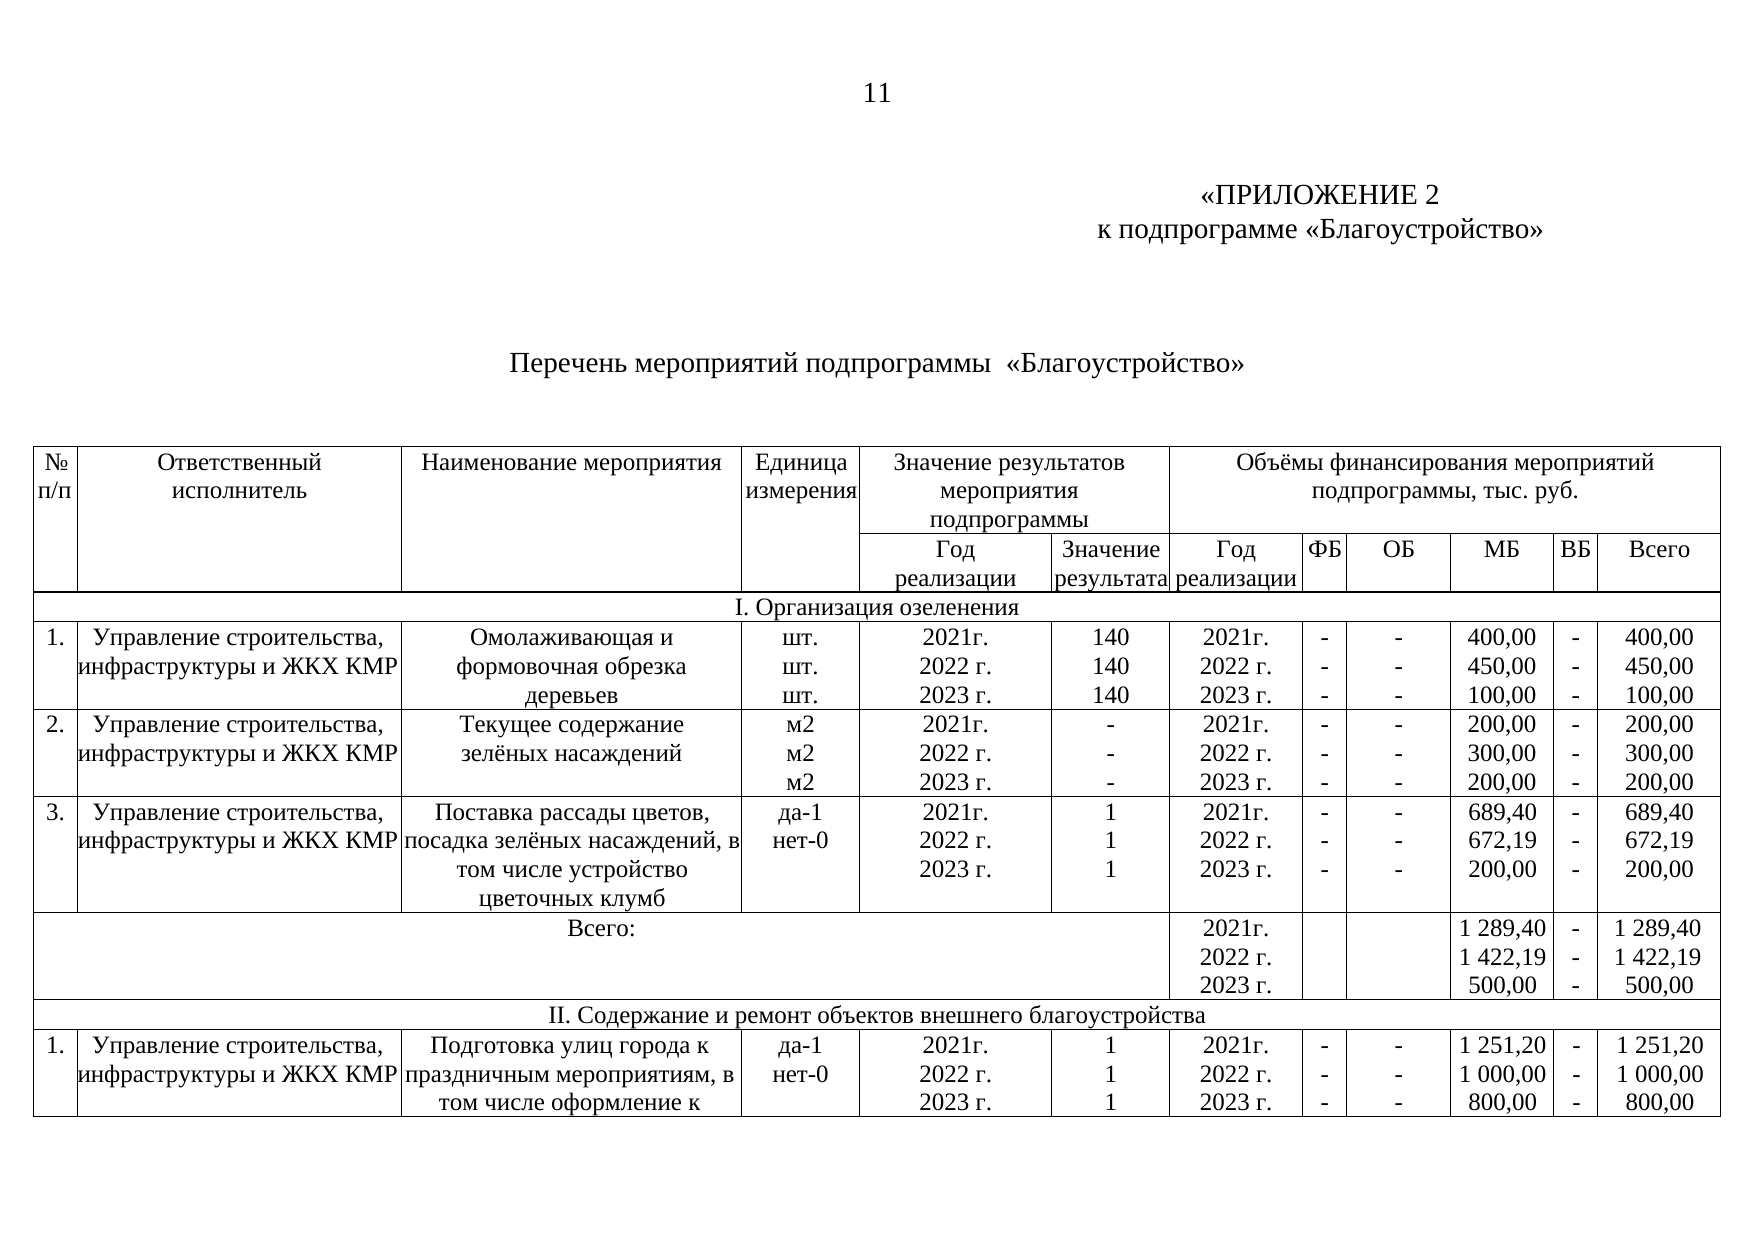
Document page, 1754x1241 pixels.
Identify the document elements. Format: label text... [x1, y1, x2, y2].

table_cell Управление строительства, инфраструктуры и ЖКХ КМР [78, 797, 401, 912]
table_cell ФБ [1303, 534, 1346, 591]
table_cell - - - [1303, 710, 1346, 796]
table_cell 689,40 672,19 200,00 [1451, 797, 1553, 912]
table_cell 1. [34, 622, 77, 708]
table_cell - - - [1052, 710, 1169, 796]
table_header Значение результатов мероприятия подпрограммы [860, 447, 1169, 533]
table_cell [402, 1030, 741, 1116]
table_cell 689,40 672,19 200,00 [1598, 797, 1720, 912]
table_cell 1 289,40 1 422,19 500,00 [1451, 913, 1553, 999]
table_cell ВБ [1554, 534, 1597, 591]
table_cell Управление строительства, инфраструктуры и ЖКХ КМР [78, 622, 401, 708]
table_cell 2021г. 2022 г. 2023 г. [1170, 622, 1302, 708]
table_cell - - - [1347, 797, 1450, 912]
table_cell I. Организация озеленения [34, 593, 1720, 621]
table_cell 200,00 300,00 200,00 [1598, 710, 1720, 796]
text к подпрограмме «Благоустройство» [974, 211, 1665, 244]
table_cell 200,00 300,00 200,00 [1451, 710, 1553, 796]
table_cell - - - [1554, 797, 1597, 912]
table_cell 1 289,40 1 422,19 500,00 [1598, 913, 1720, 999]
table_cell [1347, 913, 1450, 999]
table_cell - - - [1303, 1030, 1346, 1116]
table_header Наименование мероприятия [402, 447, 741, 591]
table_header № п/п [34, 447, 77, 591]
table_cell Управление строительства, инфраструктуры и ЖКХ КМР [78, 710, 401, 796]
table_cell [1451, 1030, 1553, 1116]
table_cell 2021г. 2022 г. 2023 г. [1170, 913, 1302, 999]
table_cell Омолаживающая и формовочная обрезка деревьев [402, 622, 741, 708]
table_cell - - - [1554, 913, 1597, 999]
table_header Объёмы финансирования мероприятий подпрограммы, тыс. руб. [1170, 447, 1720, 533]
table_header Единица измерения [742, 447, 859, 591]
table_cell Всего [1598, 534, 1720, 591]
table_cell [78, 1030, 401, 1116]
table_cell 2. [34, 710, 77, 796]
table_cell - - - [1554, 710, 1597, 796]
text «ПРИЛОЖЕНИЕ 2 [974, 177, 1665, 211]
table_cell - - - [1347, 710, 1450, 796]
table_cell да-1 нет-0 [742, 1030, 859, 1116]
table_cell Год реализации [860, 534, 1051, 591]
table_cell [1170, 1030, 1302, 1116]
table_cell Год реализации [1170, 534, 1302, 591]
table_cell 2021г. 2022 г. 2023 г. [860, 622, 1051, 708]
table_cell 140 140 140 [1052, 622, 1169, 708]
table_cell - - - [1554, 622, 1597, 708]
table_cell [1598, 1030, 1720, 1116]
table_cell 2021г. 2022 г. 2023 г. [860, 797, 1051, 912]
table_cell 400,00 450,00 100,00 [1598, 622, 1720, 708]
table_cell 2021г. 2022 г. 2023 г. [1170, 797, 1302, 912]
table_cell Поставка рассады цветов, посадка зелёных насаждений, в том числе устройство цветочных клумб [402, 797, 741, 912]
table_cell Текущее содержание зелёных насаждений [402, 710, 741, 796]
table_cell 1. [34, 1030, 77, 1116]
table_cell 1 1 1 [1052, 1030, 1169, 1116]
text Перечень мероприятий подпрограммы «Благоустройство» [89, 345, 1665, 378]
table_cell шт. шт. шт. [742, 622, 859, 708]
table_cell II. Содержание и ремонт объектов внешнего благоустройства [34, 1000, 1720, 1029]
table_cell - - - [1347, 622, 1450, 708]
table_cell да-1 нет-0 [742, 797, 859, 912]
table_cell Всего: [34, 913, 1169, 999]
table_cell [1303, 913, 1346, 999]
table_cell ОБ [1347, 534, 1450, 591]
table_cell МБ [1451, 534, 1553, 591]
table_cell - - - [1303, 797, 1346, 912]
table_cell Значение результата [1052, 534, 1169, 591]
table_cell 1 1 1 [1052, 797, 1169, 912]
table_cell - - - [1554, 1030, 1597, 1116]
table_cell - - - [1303, 622, 1346, 708]
table_cell 400,00 450,00 100,00 [1451, 622, 1553, 708]
table_cell 3. [34, 797, 77, 912]
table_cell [860, 1030, 1051, 1116]
table_cell м2 м2 м2 [742, 710, 859, 796]
table_cell 2021г. 2022 г. 2023 г. [860, 710, 1051, 796]
table_header Ответственный исполнитель [78, 447, 401, 591]
table_cell 2021г. 2022 г. 2023 г. [1170, 710, 1302, 796]
table_cell - - - [1347, 1030, 1450, 1116]
